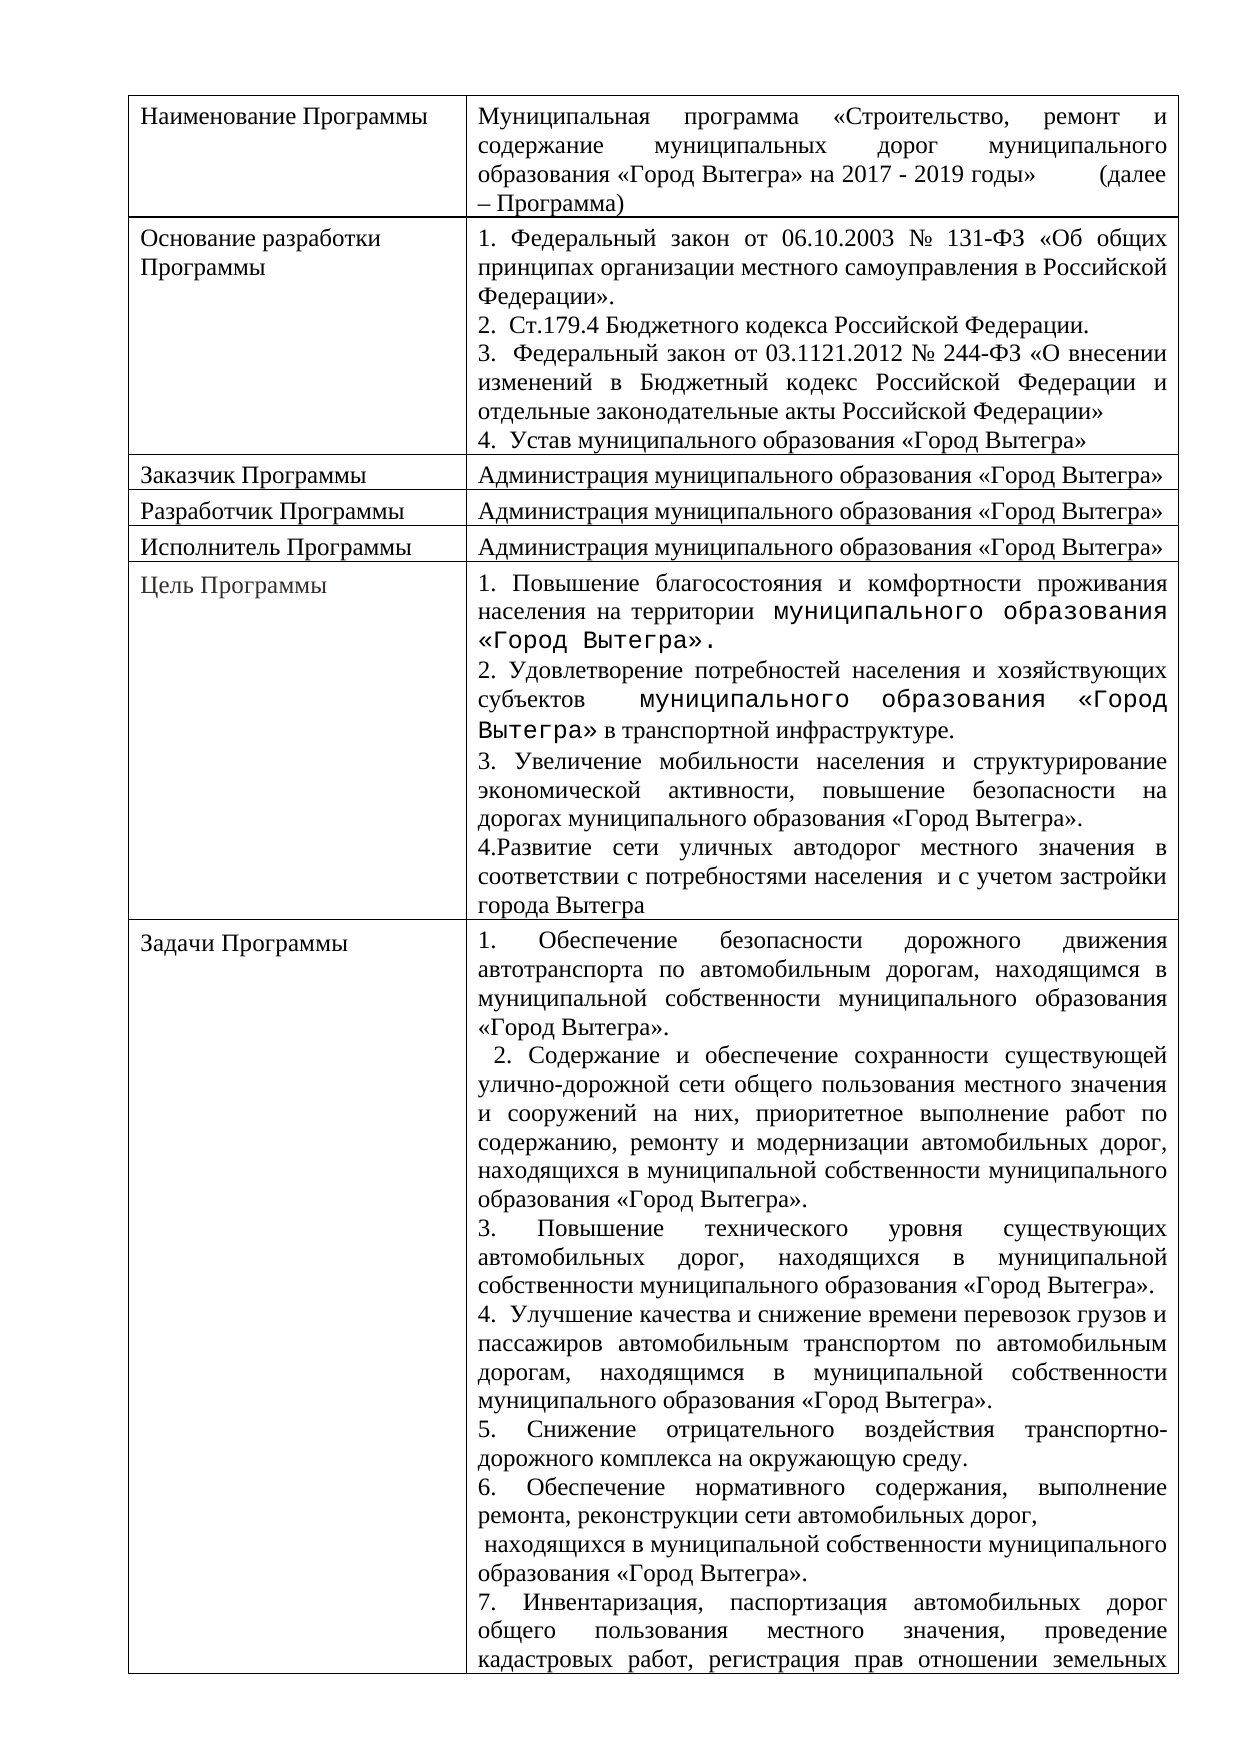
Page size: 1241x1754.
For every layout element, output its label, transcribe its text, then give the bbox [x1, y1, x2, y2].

table_header Наименование Программы [129, 96, 466, 216]
table_cell Основание разработки Программы [129, 218, 466, 453]
table_cell Цель Программы [129, 562, 466, 918]
table_cell Администрация муниципального образования «Город Вытегра» [467, 526, 1178, 561]
table_cell Разработчик Программы [129, 490, 466, 525]
table_cell 1. Повышение благосостояния и комфортности проживания населения на территории муниципального образования «Город Вытегра». 2. Удовлетворение потребностей населения и хозяйствующих субъектов муниципального образования «Город Вытегра» в транспортной инфраструктуре. 3. Увеличение мобильности населения и структурирование экономической активности, повышение безопасности на дорогах муниципального образования «Город Вытегра». 4.Развитие сети уличных автодорог местного значения в соответствии с потребностями населения и с учетом застройки города Вытегра [467, 562, 1178, 918]
table_cell Администрация муниципального образования «Город Вытегра» [467, 490, 1178, 525]
table_cell Администрация муниципального образования «Город Вытегра» [467, 455, 1178, 489]
table_cell 1. Федеральный закон от 06.10.2003 № 131-ФЗ «Об общих принципах организации местного самоуправления в Российской Федерации». 2. Ст.179.4 Бюджетного кодекса Российской Федерации. 3. Федеральный закон от 03.1121.2012 № 244-ФЗ «О внесении изменений в Бюджетный кодекс Российской Федерации и отдельные законодательные акты Российской Федерации» 4. Устав муниципального образования «Город Вытегра» [467, 218, 1178, 453]
table_cell Заказчик Программы [129, 455, 466, 489]
table_header Муниципальная программа «Строительство, ремонт и содержание муниципальных дорог муниципального образования «Город Вытегра» на 2017 - 2019 годы» (далее – Программа) [467, 96, 1178, 216]
table_cell Задачи Программы [129, 920, 466, 1673]
table_cell Исполнитель Программы [129, 526, 466, 561]
